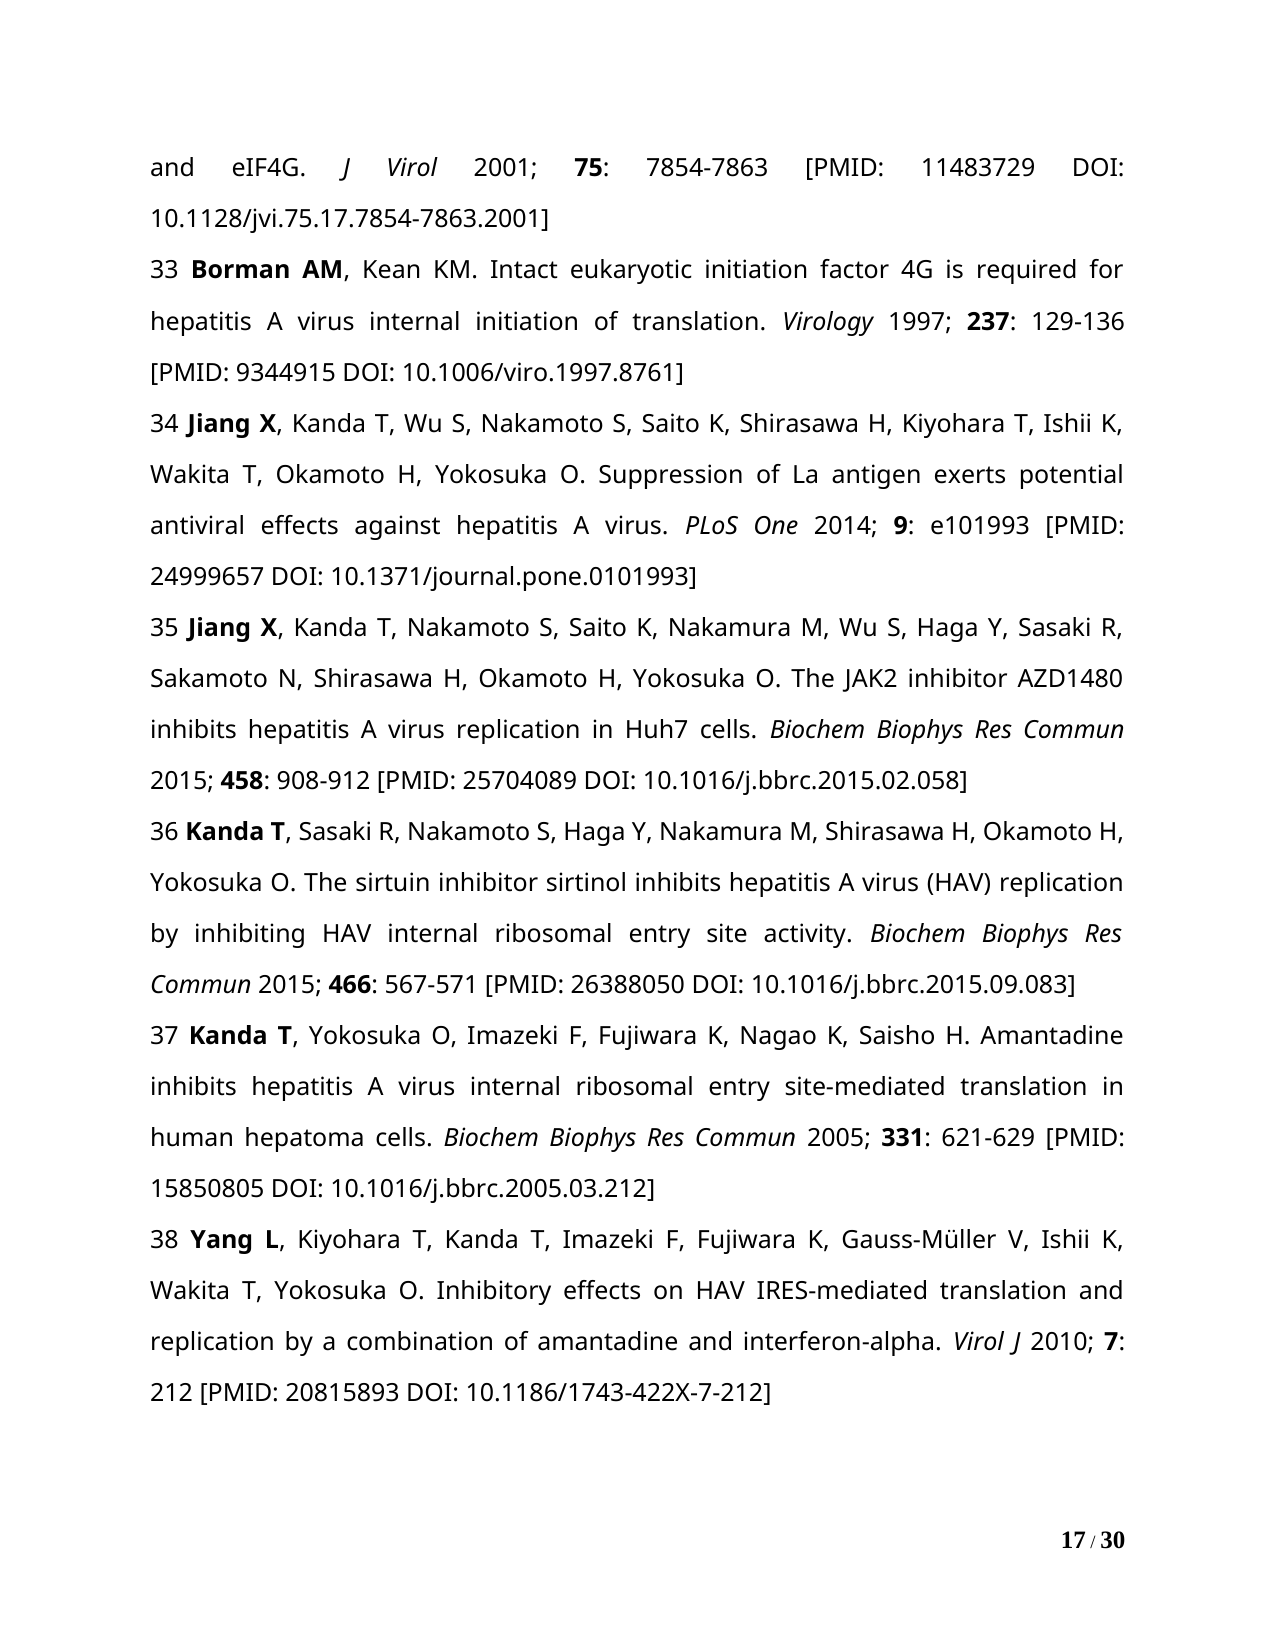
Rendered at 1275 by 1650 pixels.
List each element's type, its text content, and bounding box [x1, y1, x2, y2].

text 37 Kanda T, Yokosuka O, Imazeki F, Fujiwara K, Nagao K, Saisho H. Amantadine inhibits hepatitis A virus internal ribosomal entry site-mediated translation in human hepatoma cells. Biochem Biophys Res Commun 2005; 331: 621-629 [PMID: 15850805 DOI: 10.1016/j.bbrc.2005.03.212] [150, 1018, 1125, 1205]
text 34 Jiang X, Kanda T, Wu S, Nakamoto S, Saito K, Shirasawa H, Kiyohara T, Ishii K, Wakita T, Okamoto H, Yokosuka O. Suppression of La antigen exerts potential antiviral effects against hepatitis A virus. PLoS One 2014; 9: e101993 [PMID: 24999657 DOI: 10.1371/journal.pone.0101993] [150, 405, 1125, 592]
text 36 Kanda T, Sasaki R, Nakamoto S, Haga Y, Nakamura M, Shirasawa H, Okamoto H, Yokosuka O. The sirtuin inhibitor sirtinol inhibits hepatitis A virus (HAV) replication by inhibiting HAV internal ribosomal entry site activity. Biochem Biophys Res Commun 2015; 466: 567-571 [PMID: 26388050 DOI: 10.1016/j.bbrc.2015.09.083] [150, 813, 1125, 1001]
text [150, 150, 1125, 235]
text 35 Jiang X, Kanda T, Nakamoto S, Saito K, Nakamura M, Wu S, Haga Y, Sasaki R, Sakamoto N, Shirasawa H, Okamoto H, Yokosuka O. The JAK2 inhibitor AZD1480 inhibits hepatitis A virus replication in Huh7 cells. Biochem Biophys Res Commun 2015; 458: 908-912 [PMID: 25704089 DOI: 10.1016/j.bbrc.2015.02.058] [150, 609, 1125, 797]
text 38 Yang L, Kiyohara T, Kanda T, Imazeki F, Fujiwara K, Gauss-Müller V, Ishii K, Wakita T, Yokosuka O. Inhibitory effects on HAV IRES-mediated translation and replication by a combination of amantadine and interferon-alpha. Virol J 2010; 7: 212 [PMID: 20815893 DOI: 10.1186/1743-422X-7-212] [150, 1222, 1125, 1409]
text 33 Borman AM, Kean KM. Intact eukaryotic initiation factor 4G is required for hepatitis A virus internal initiation of translation. Virology 1997; 237: 129-136 [PMID: 9344915 DOI: 10.1006/viro.1997.8761] [150, 252, 1125, 388]
